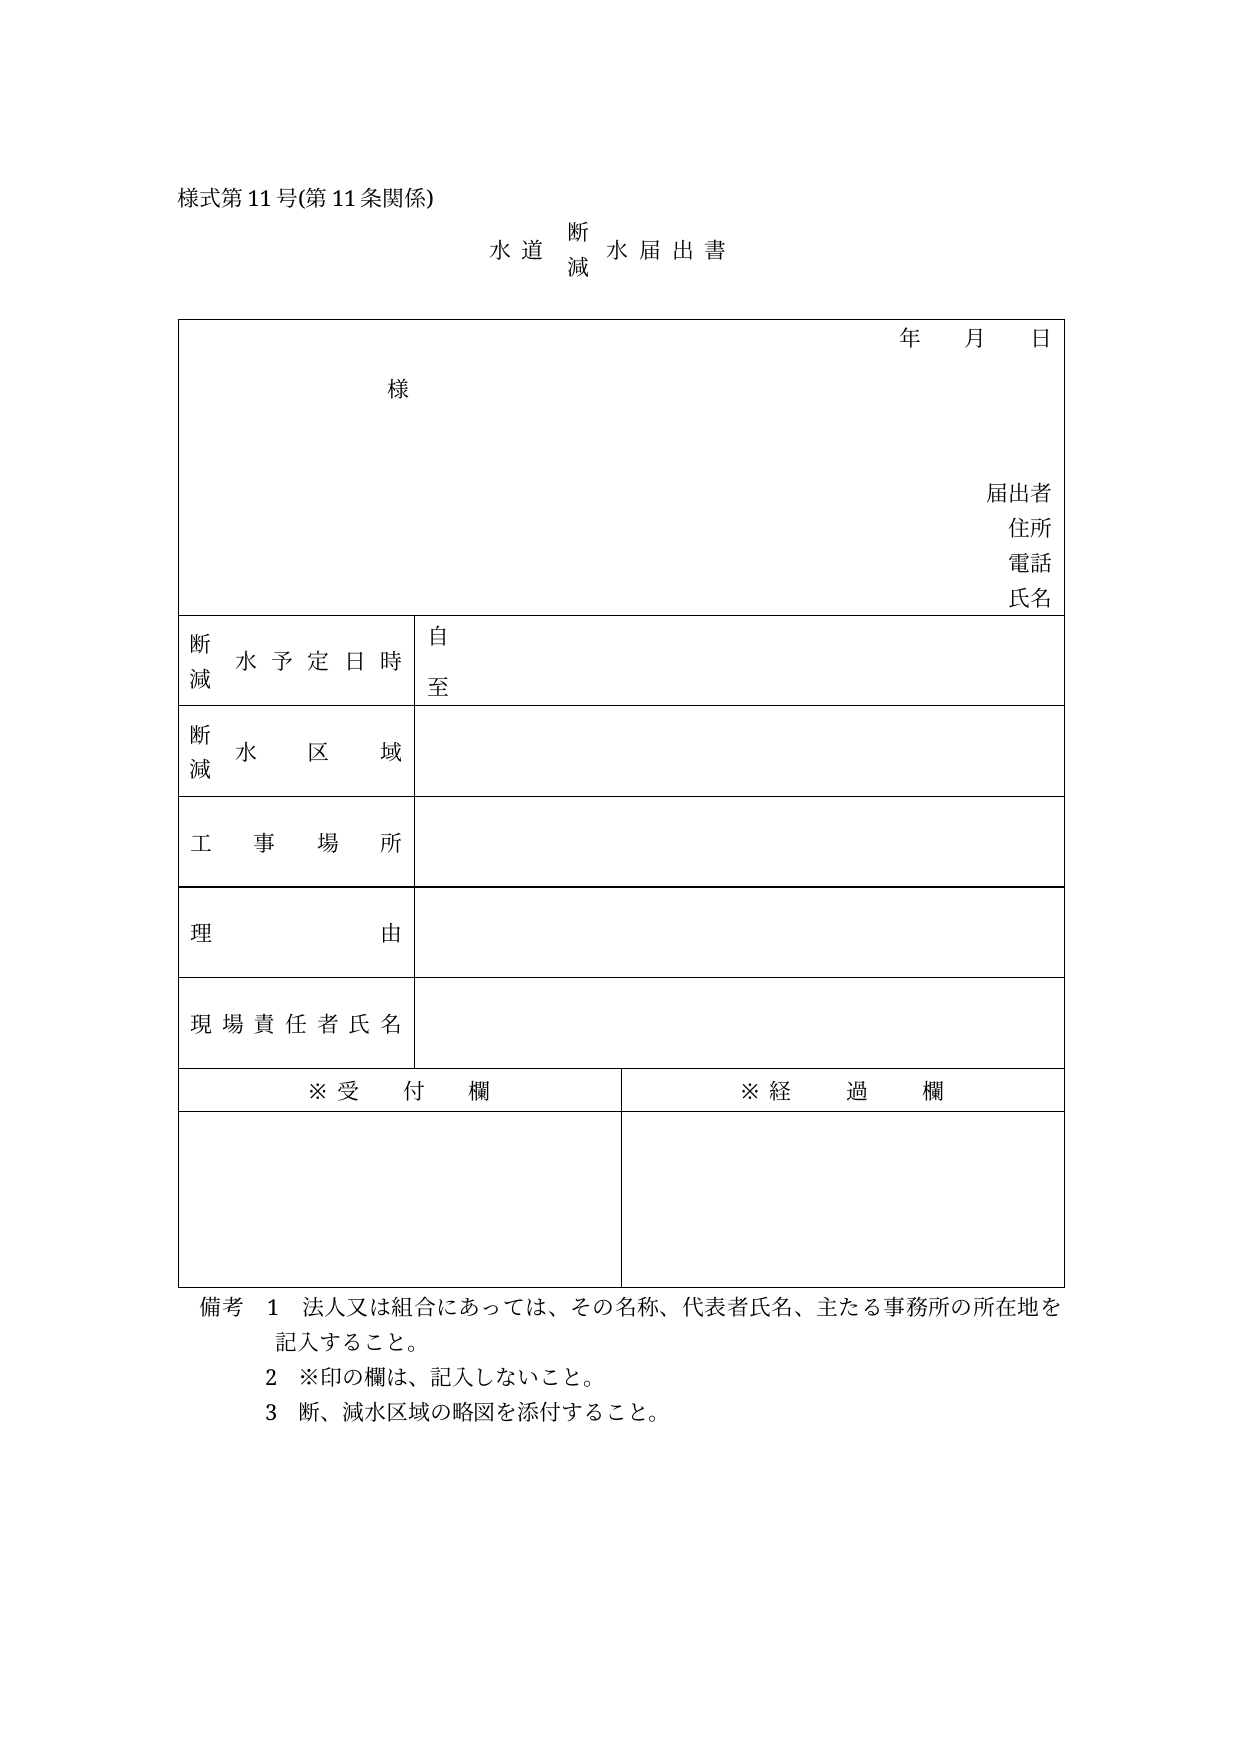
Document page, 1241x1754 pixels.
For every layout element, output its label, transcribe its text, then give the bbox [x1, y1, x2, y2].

table_cell [415, 706, 1064, 796]
table_cell 工事場所 [179, 797, 414, 886]
table_cell 断 減 [179, 616, 223, 705]
text 様式第11号(第11条関係) [177, 179, 1063, 214]
table_header 水届出書 [594, 214, 1063, 284]
table_cell ※受付欄 [179, 1069, 621, 1111]
table_cell [415, 797, 1064, 886]
text 2 ※印の欄は、記入しないこと。 [177, 1358, 1063, 1393]
table_cell 水区域 [223, 706, 414, 796]
table_cell [179, 1112, 621, 1287]
table_cell 自 至 [415, 616, 1064, 705]
table_cell [415, 978, 1064, 1068]
table_cell 現場責任者氏名 [179, 978, 414, 1068]
table_cell [415, 888, 1064, 977]
text 備考 1 法人又は組合にあっては、その名称、代表者氏名、主たる事務所の所在地を記入すること。 [177, 1288, 1063, 1358]
table_header 年 月 日 様 届出者 住所 電話 氏名 [179, 320, 1064, 614]
table_cell 断 減 [179, 706, 223, 796]
table_cell [622, 1112, 1064, 1287]
table_cell 水予定日時 [223, 616, 414, 705]
table_cell 理由 [179, 888, 414, 977]
table_header 断 減 [555, 214, 594, 284]
table_cell ※経過欄 [622, 1069, 1064, 1111]
table_header 水道 [177, 214, 555, 284]
text 3 断、減水区域の略図を添付すること。 [177, 1393, 1063, 1428]
